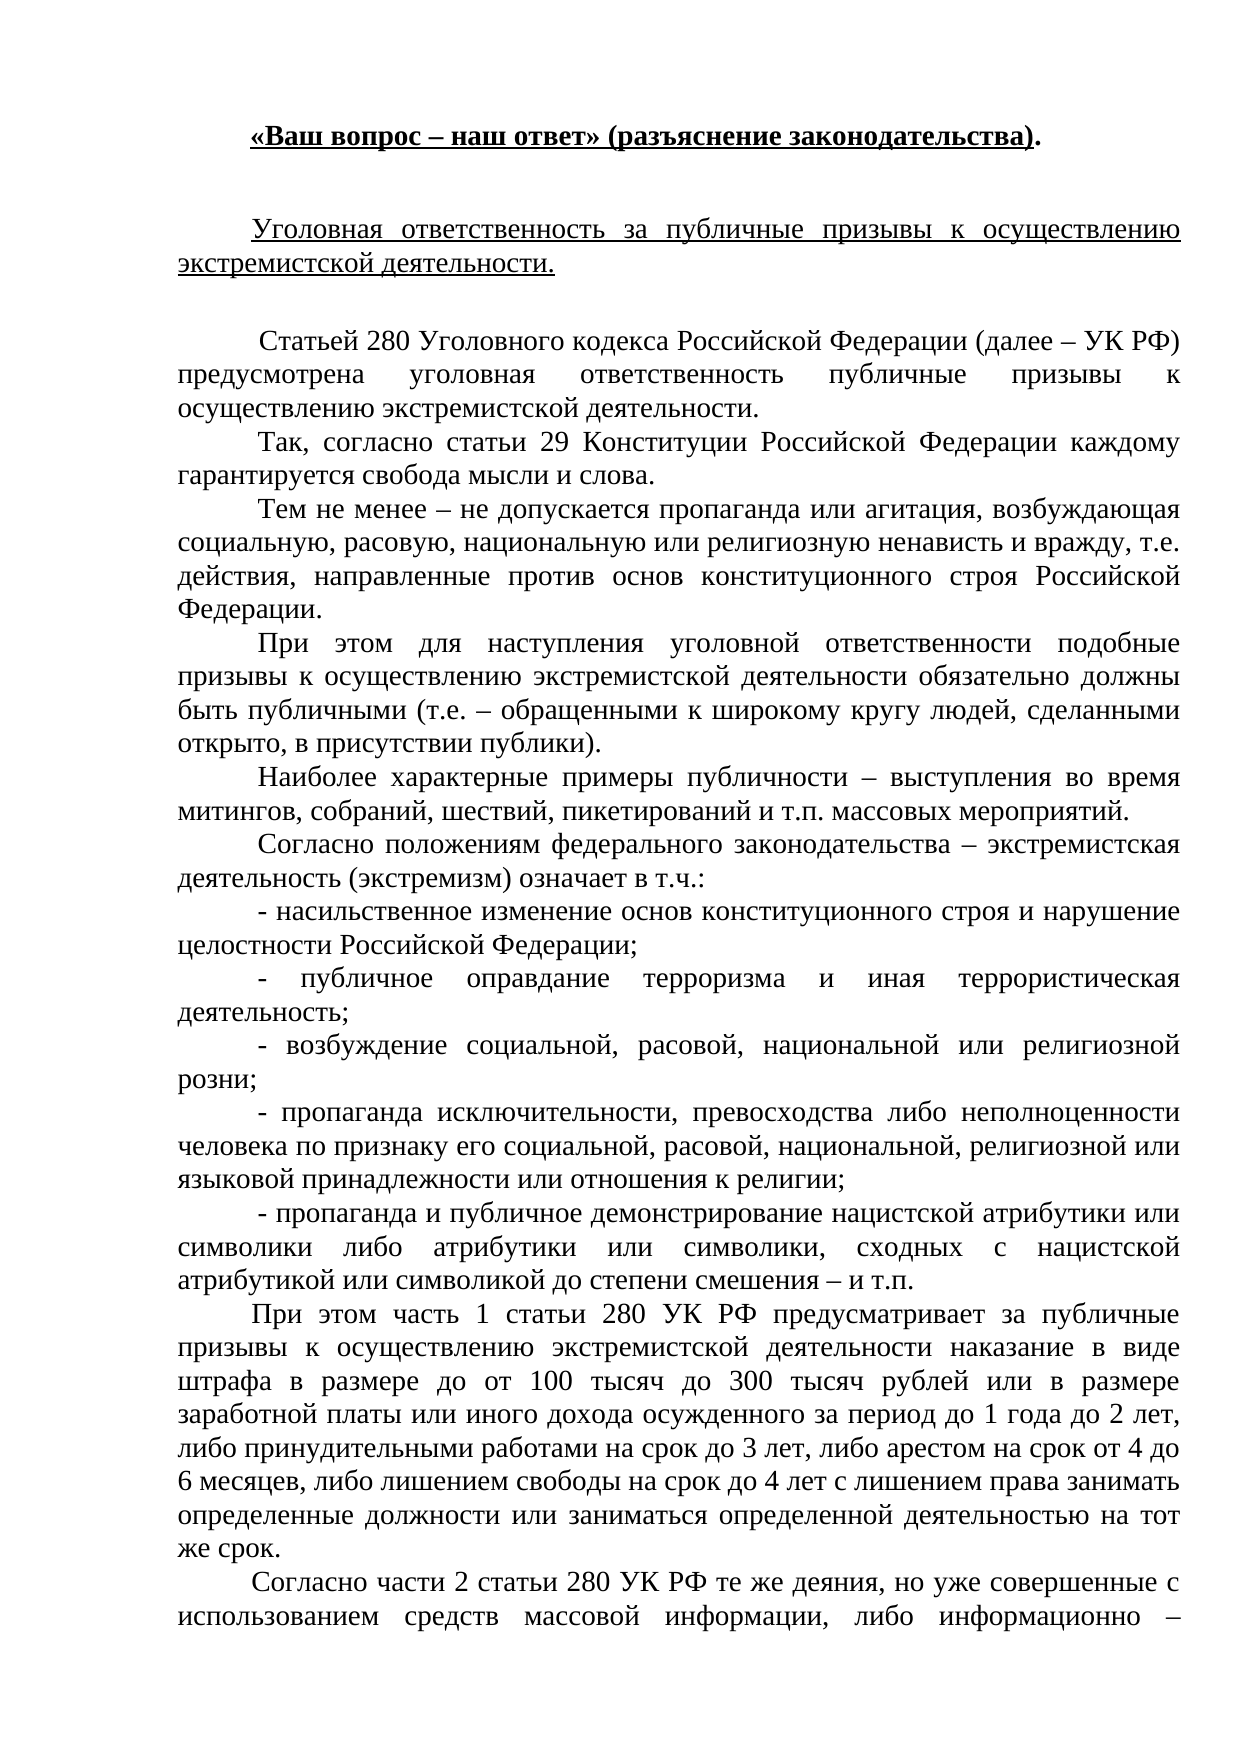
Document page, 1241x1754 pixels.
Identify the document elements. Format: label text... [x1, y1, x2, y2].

text Так, согласно статьи 29 Конституции Российской Федерации каждому гарантируется свобода мысли и слова. [177, 424, 1181, 491]
text - пропаганда и публичное демонстрирование нацистской атрибутики или символики либо атрибутики или символики, сходных с нацистской атрибутикой или символикой до степени смешения – и т.п. [177, 1195, 1181, 1296]
text При этом часть 1 статьи 280 УК РФ предусматривает за публичные призывы к осуществлению экстремистской деятельности наказание в виде штрафа в размере до от 100 тысяч до 300 тысяч рублей или в размере заработной платы или иного дохода осужденного за период до 1 года до 2 лет, либо принудительными работами на срок до 3 лет, либо арестом на срок от 4 до 6 месяцев, либо лишением свободы на срок до 4 лет с лишением права занимать определенные должности или заниматься определенной деятельностью на тот же срок. [177, 1296, 1181, 1564]
text - публичное оправдание терроризма и иная террористическая деятельность; [177, 960, 1181, 1027]
text Уголовная ответственность за публичные призывы к осуществлению экстремистской деятельности. [177, 211, 1181, 278]
text - возбуждение социальной, расовой, национальной или религиозной розни; [177, 1027, 1181, 1094]
text Тем не менее – не допускается пропаганда или агитация, возбуждающая социальную, расовую, национальную или религиозную ненависть и вражду, т.е. действия, направленные против основ конституционного строя Российской Федерации. [177, 491, 1181, 625]
text При этом для наступления уголовной ответственности подобные призывы к осуществлению экстремистской деятельности обязательно должны быть публичными (т.е. – обращенными к широкому кругу людей, сделанными открыто, в присутствии публики). [177, 625, 1181, 759]
text - пропаганда исключительности, превосходства либо неполноценности человека по признаку его социальной, расовой, национальной, религиозной или языковой принадлежности или отношения к религии; [177, 1094, 1181, 1195]
text Наиболее характерные примеры публичности – выступления во время митингов, собраний, шествий, пикетирований и т.п. массовых мероприятий. [177, 759, 1181, 826]
text «Ваш вопрос – наш ответ» (разъяснение законодательства). [177, 118, 1181, 152]
text - насильственное изменение основ конституционного строя и нарушение целостности Российской Федерации; [177, 893, 1181, 960]
text Статьей 280 Уголовного кодекса Российской Федерации (далее – УК РФ) предусмотрена уголовная ответственность публичные призывы к осуществлению экстремистской деятельности. [177, 323, 1181, 424]
text Согласно положениям федерального законодательства – экстремистская деятельность (экстремизм) означает в т.ч.: [177, 826, 1181, 893]
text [177, 1564, 1181, 1631]
